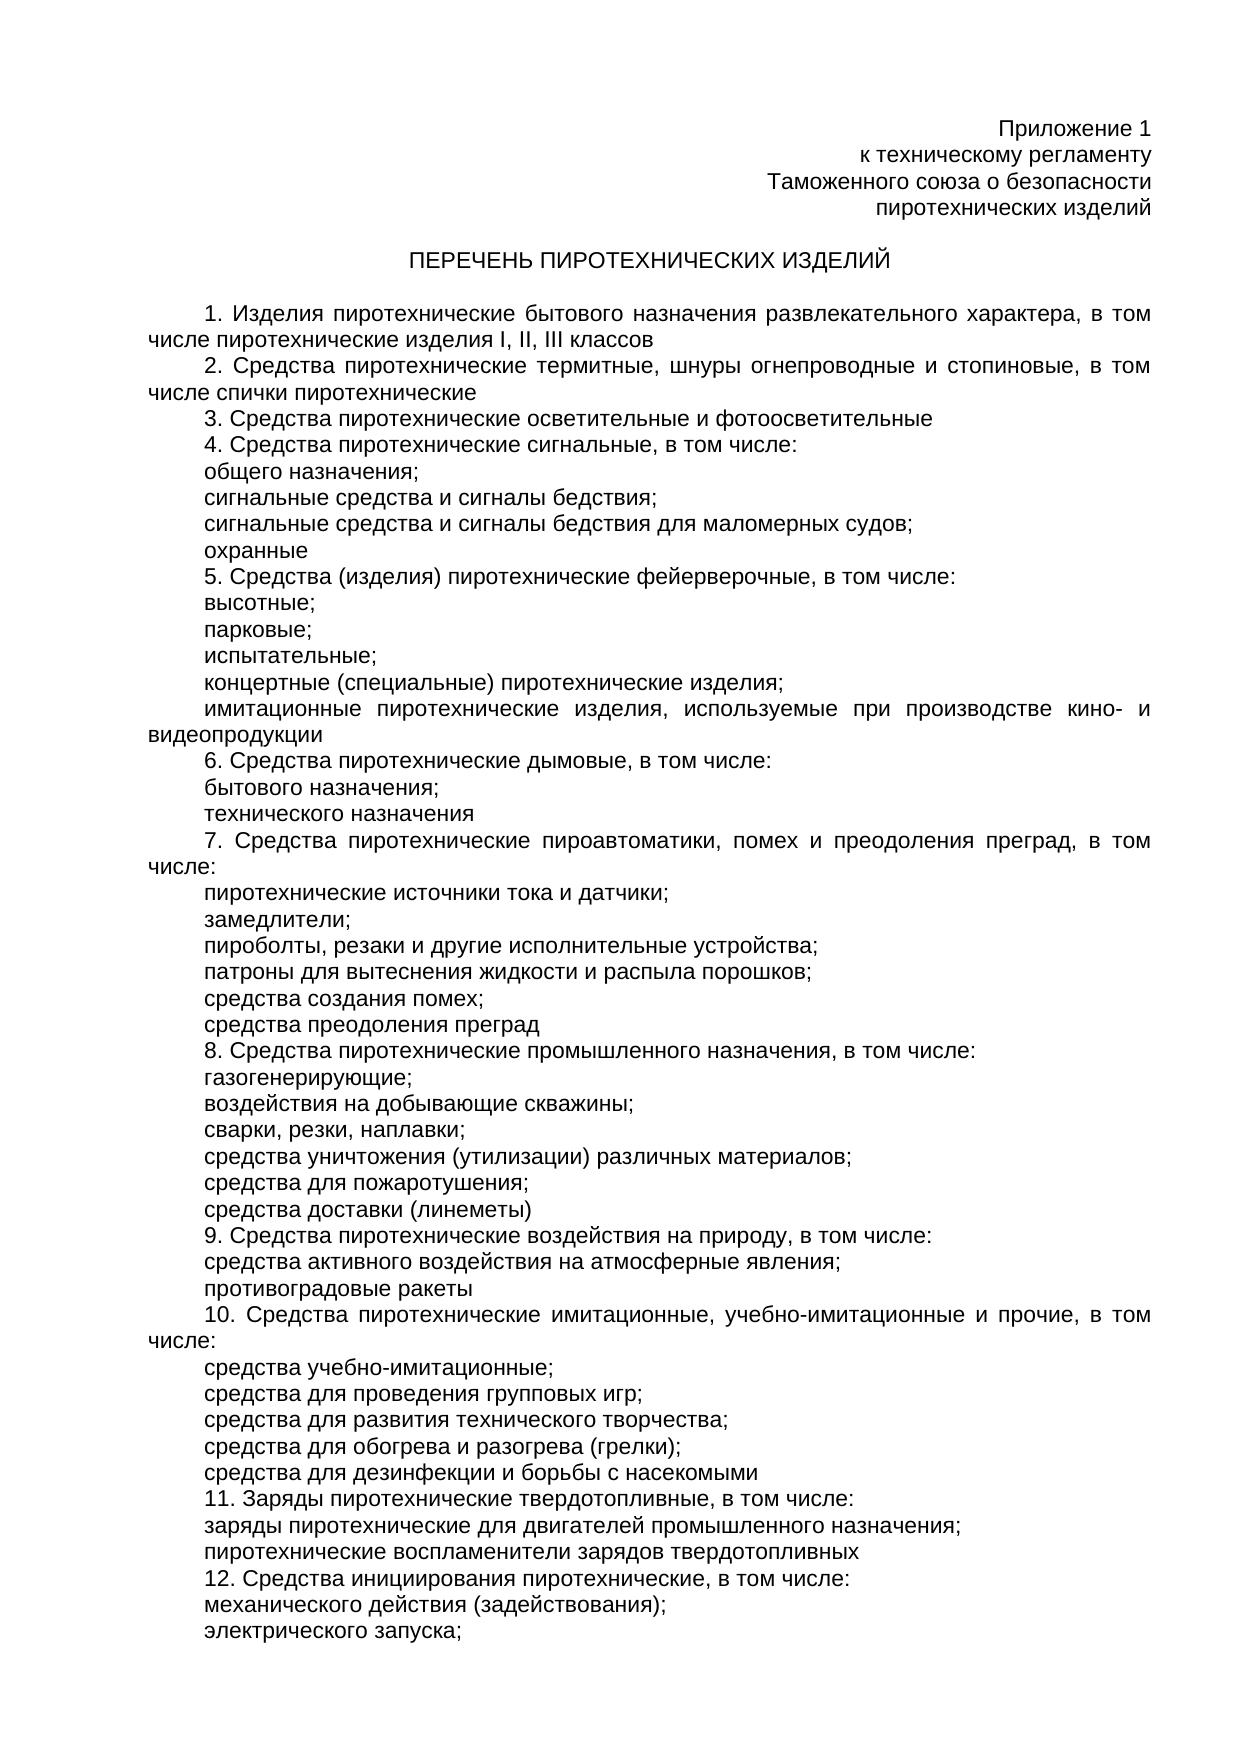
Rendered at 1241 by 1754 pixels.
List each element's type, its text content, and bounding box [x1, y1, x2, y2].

text средства для пожаротушения; [148, 1169, 1152, 1196]
text замедлители; [148, 906, 1152, 932]
text средства создания помех; [148, 985, 1152, 1011]
text 5. Средства (изделия) пиротехнические фейерверочные, в том числе: [148, 563, 1152, 589]
text средства активного воздействия на атмосферные явления; [148, 1248, 1152, 1274]
text к техническому регламенту [148, 141, 1152, 168]
text испытательные; [148, 642, 1152, 668]
text пироболты, резаки и другие исполнительные устройства; [148, 932, 1152, 958]
text противоградовые ракеты [148, 1274, 1152, 1301]
text пиротехнических изделий [148, 194, 1152, 220]
text бытового назначения; [148, 774, 1152, 800]
text 10. Средства пиротехнические имитационные, учебно-имитационные и прочие, в том числе: [148, 1301, 1152, 1354]
text 2. Средства пиротехнические термитные, шнуры огнепроводные и стопиновые, в том числе спички пиротехнические [148, 352, 1152, 405]
text 1. Изделия пиротехнические бытового назначения развлекательного характера, в том числе пиротехнические изделия I, II, III классов [148, 299, 1152, 352]
text средства преодоления преград [148, 1011, 1152, 1037]
text средства учебно-имитационные; [148, 1354, 1152, 1380]
text средства уничтожения (утилизации) различных материалов; [148, 1143, 1152, 1169]
text 6. Средства пиротехнические дымовые, в том числе: [148, 747, 1152, 774]
text 11. Заряды пиротехнические твердотопливные, в том числе: [148, 1485, 1152, 1512]
text ПЕРЕЧЕНЬ ПИРОТЕХНИЧЕСКИХ ИЗДЕЛИЙ [148, 247, 1152, 273]
text технического назначения [148, 800, 1152, 827]
text охранные [148, 537, 1152, 563]
text воздействия на добывающие скважины; [148, 1090, 1152, 1116]
text сигнальные средства и сигналы бедствия для маломерных судов; [148, 510, 1152, 537]
text высотные; [148, 589, 1152, 616]
text патроны для вытеснения жидкости и распыла порошков; [148, 958, 1152, 985]
text пиротехнические воспламенители зарядов твердотопливных [148, 1538, 1152, 1564]
text имитационные пиротехнические изделия, используемые при производстве кино- и видеопродукции [148, 695, 1152, 747]
text 3. Средства пиротехнические осветительные и фотоосветительные [148, 405, 1152, 431]
text механического действия (задействования); [148, 1591, 1152, 1617]
text электрического запуска; [148, 1617, 1152, 1643]
text Приложение 1 [148, 115, 1152, 141]
text 12. Средства инициирования пиротехнические, в том числе: [148, 1564, 1152, 1591]
text 8. Средства пиротехнические промышленного назначения, в том числе: [148, 1037, 1152, 1064]
text средства для обогрева и разогрева (грелки); [148, 1433, 1152, 1459]
text концертные (специальные) пиротехнические изделия; [148, 668, 1152, 695]
text средства для развития технического творчества; [148, 1406, 1152, 1433]
text средства доставки (линеметы) [148, 1196, 1152, 1222]
text общего назначения; [148, 458, 1152, 484]
text пиротехнические источники тока и датчики; [148, 879, 1152, 906]
text 9. Средства пиротехнические воздействия на природу, в том числе: [148, 1222, 1152, 1248]
text 4. Средства пиротехнические сигнальные, в том числе: [148, 431, 1152, 458]
text Таможенного союза о безопасности [148, 168, 1152, 194]
text сварки, резки, наплавки; [148, 1116, 1152, 1143]
text сигнальные средства и сигналы бедствия; [148, 484, 1152, 510]
text средства для дезинфекции и борьбы с насекомыми [148, 1459, 1152, 1485]
text заряды пиротехнические для двигателей промышленного назначения; [148, 1512, 1152, 1538]
text парковые; [148, 616, 1152, 642]
text 7. Средства пиротехнические пироавтоматики, помех и преодоления преград, в том числе: [148, 827, 1152, 879]
text средства для проведения групповых игр; [148, 1380, 1152, 1406]
text газогенерирующие; [148, 1064, 1152, 1090]
